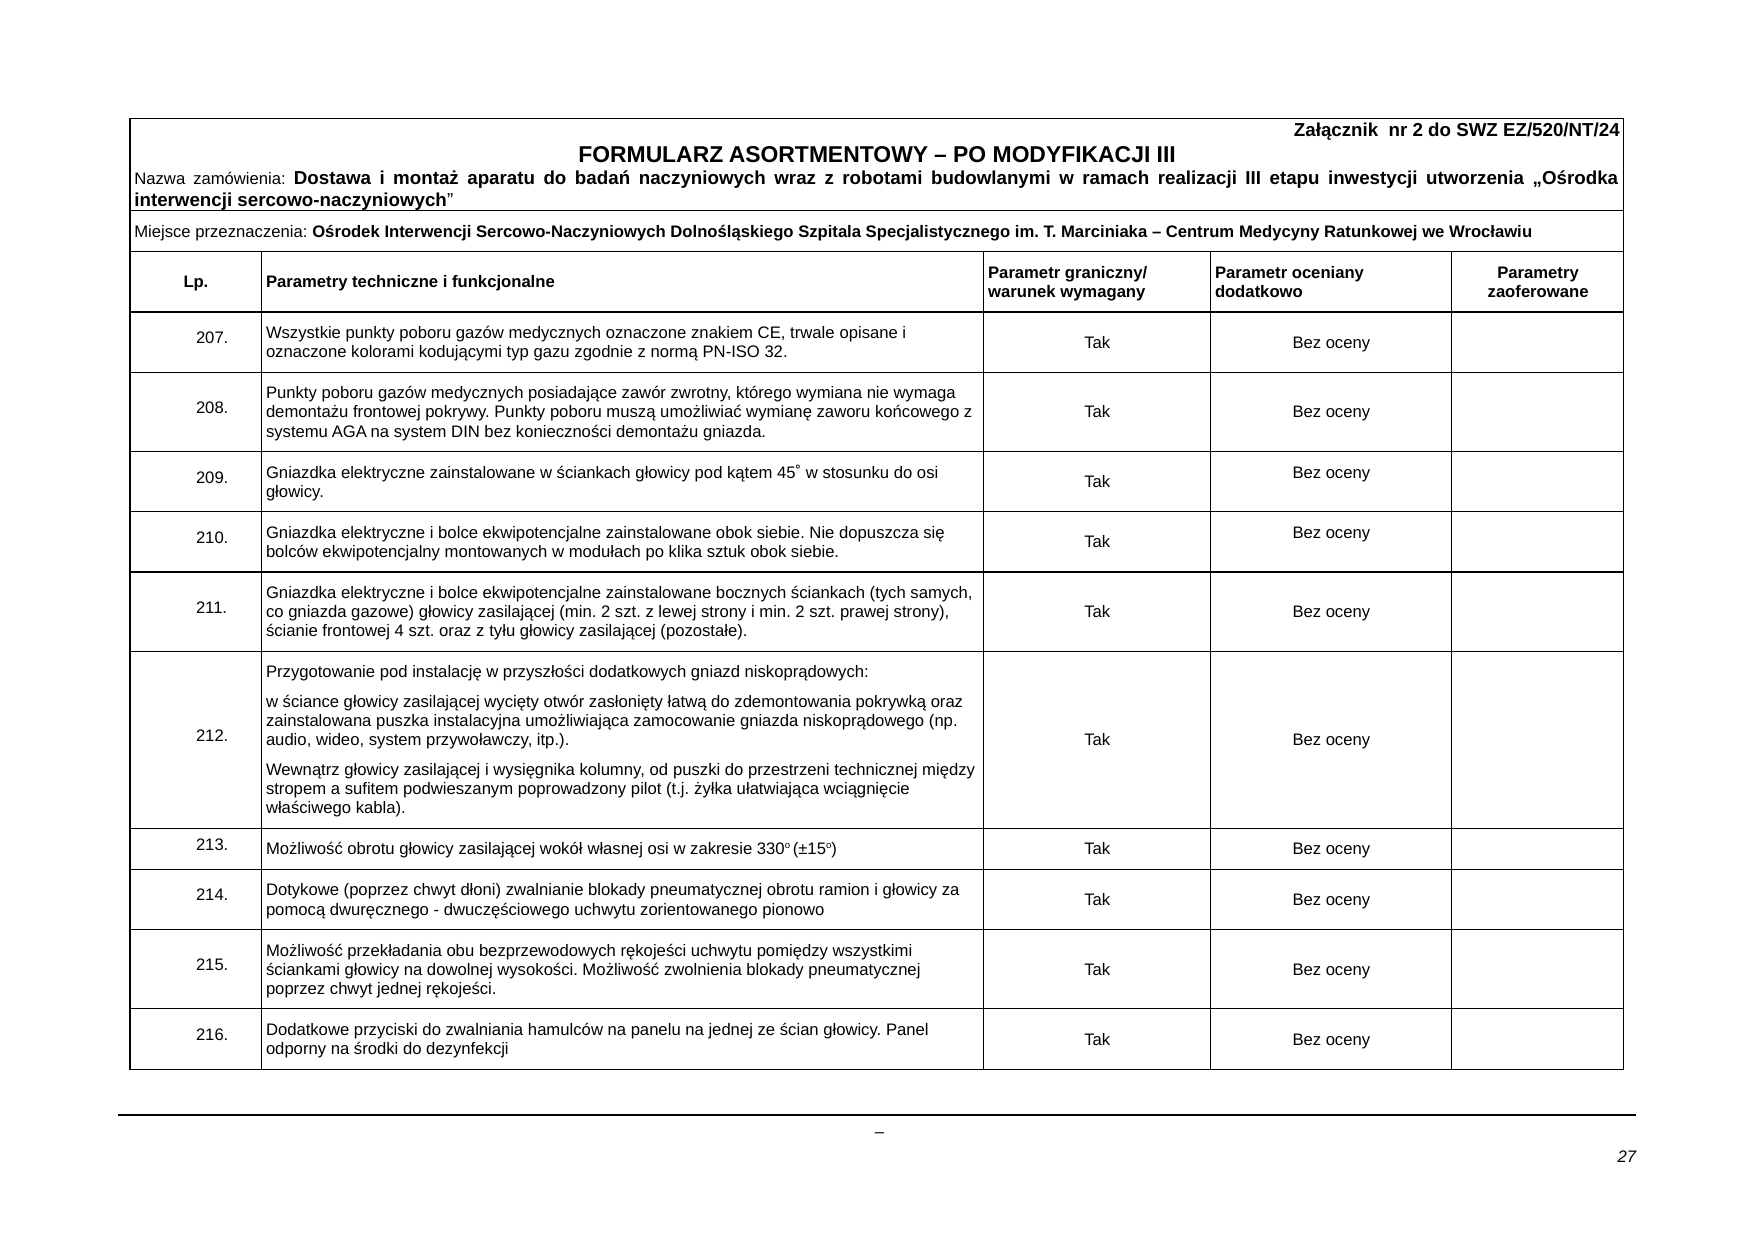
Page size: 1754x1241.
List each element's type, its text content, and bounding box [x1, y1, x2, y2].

table_cell [1452, 573, 1623, 651]
table_cell Parametry zaoferowane [1452, 252, 1623, 311]
table_cell [1452, 870, 1623, 929]
table_cell [131, 512, 261, 571]
table_cell [1452, 1009, 1623, 1068]
table_cell Punkty poboru gazów medycznych posiadające zawór zwrotny, którego wymiana nie wymaga demontażu frontowej pokrywy. Punkty poboru muszą umożliwiać wymianę zaworu końcowego z systemu AGA na system DIN bez konieczności demontażu gniazda. [262, 373, 983, 451]
table_cell Tak [984, 870, 1210, 929]
table_cell Możliwość przekładania obu bezprzewodowych rękojeści uchwytu pomiędzy wszystkimi ściankami głowicy na dowolnej wysokości. Możliwość zwolnienia blokady pneumatycznej poprzez chwyt jednej rękojeści. [262, 930, 983, 1008]
table_cell Tak [984, 930, 1210, 1008]
table_cell Bez oceny [1211, 1009, 1451, 1068]
table_cell Gniazdka elektryczne zainstalowane w ściankach głowicy pod kątem 45˚ w stosunku do osi głowicy. [262, 452, 983, 511]
table_cell [1452, 512, 1623, 571]
table_header Załącznik nr 2 do SWZ EZ/520/NT/24 FORMULARZ ASORTMENTOWY – PO MODYFIKACJI III Nazwa zamówienia: Dostawa i montaż aparatu do badań naczyniowych wraz z robotami budowlanymi w ramach realizacji III etapu inwestycji utworzenia „Ośrodka interwencji sercowo-naczyniowych” [131, 119, 1623, 210]
table_cell [131, 652, 261, 828]
table_cell Bez oceny [1211, 930, 1451, 1008]
table_cell Przygotowanie pod instalację w przyszłości dodatkowych gniazd niskoprądowych: w ściance głowicy zasilającej wycięty otwór zasłonięty łatwą do zdemontowania pokrywką oraz zainstalowana puszka instalacyjna umożliwiająca zamocowanie gniazda niskoprądowego (np. audio, wideo, system przywoławczy, itp.). Wewnątrz głowicy zasilającej i wysięgnika kolumny, od puszki do przestrzeni technicznej między stropem a sufitem podwieszanym poprowadzony pilot (t.j. żyłka ułatwiająca wciągnięcie właściwego kabla). [262, 652, 983, 828]
table_cell Parametry techniczne i funkcjonalne [262, 252, 983, 311]
table_cell [1452, 930, 1623, 1008]
table_cell [1452, 313, 1623, 372]
table_cell [131, 452, 261, 511]
table_cell [1452, 373, 1623, 451]
table_cell Tak [984, 373, 1210, 451]
table_cell Bez oceny [1211, 829, 1451, 869]
table_cell Gniazdka elektryczne i bolce ekwipotencjalne zainstalowane obok siebie. Nie dopuszcza się bolców ekwipotencjalny montowanych w modułach po klika sztuk obok siebie. [262, 512, 983, 571]
table_cell [1452, 829, 1623, 869]
table_cell [131, 870, 261, 929]
table_cell Bez oceny [1211, 313, 1451, 372]
table_cell Dodatkowe przyciski do zwalniania hamulców na panelu na jednej ze ścian głowicy. Panel odporny na środki do dezynfekcji [262, 1009, 983, 1068]
table_cell [131, 573, 261, 651]
table_cell Lp. [131, 252, 261, 311]
table_cell Bez oceny [1211, 573, 1451, 651]
table_cell Możliwość obrotu głowicy zasilającej wokół własnej osi w zakresie 330o (±15o) [262, 829, 983, 869]
table_cell Tak [984, 512, 1210, 571]
table_cell Tak [984, 829, 1210, 869]
table_cell [131, 930, 261, 1008]
table_cell Tak [984, 313, 1210, 372]
table_cell [1452, 452, 1623, 511]
table_cell Parametr graniczny/ warunek wymagany [984, 252, 1210, 311]
table_cell [131, 313, 261, 372]
table_cell Gniazdka elektryczne i bolce ekwipotencjalne zainstalowane bocznych ściankach (tych samych, co gniazda gazowe) głowicy zasilającej (min. 2 szt. z lewej strony i min. 2 szt. prawej strony), ścianie frontowej 4 szt. oraz z tyłu głowicy zasilającej (pozostałe). [262, 573, 983, 651]
table_cell Bez oceny [1211, 373, 1451, 451]
table_cell Tak [984, 1009, 1210, 1068]
table_cell [131, 373, 261, 451]
table_cell Wszystkie punkty poboru gazów medycznych oznaczone znakiem CE, trwale opisane i oznaczone kolorami kodującymi typ gazu zgodnie z normą PN-ISO 32. [262, 313, 983, 372]
table_cell Tak [984, 652, 1210, 828]
table_cell Miejsce przeznaczenia: Ośrodek Interwencji Sercowo-Naczyniowych Dolnośląskiego Szpitala Specjalistycznego im. T. Marciniaka – Centrum Medycyny Ratunkowej we Wrocławiu [131, 211, 1623, 251]
table_cell Bez oceny [1211, 870, 1451, 929]
table_cell [1452, 652, 1623, 828]
table_cell Dotykowe (poprzez chwyt dłoni) zwalnianie blokady pneumatycznej obrotu ramion i głowicy za pomocą dwuręcznego - dwuczęściowego uchwytu zorientowanego pionowo [262, 870, 983, 929]
table_cell [131, 829, 261, 869]
table_cell Tak [984, 573, 1210, 651]
table_cell Bez oceny [1211, 652, 1451, 828]
table_cell Bez oceny [1211, 452, 1451, 511]
table_cell Bez oceny [1211, 512, 1451, 571]
table_cell Parametr oceniany dodatkowo [1211, 252, 1451, 311]
table_cell [131, 1009, 261, 1068]
table_cell Tak [984, 452, 1210, 511]
